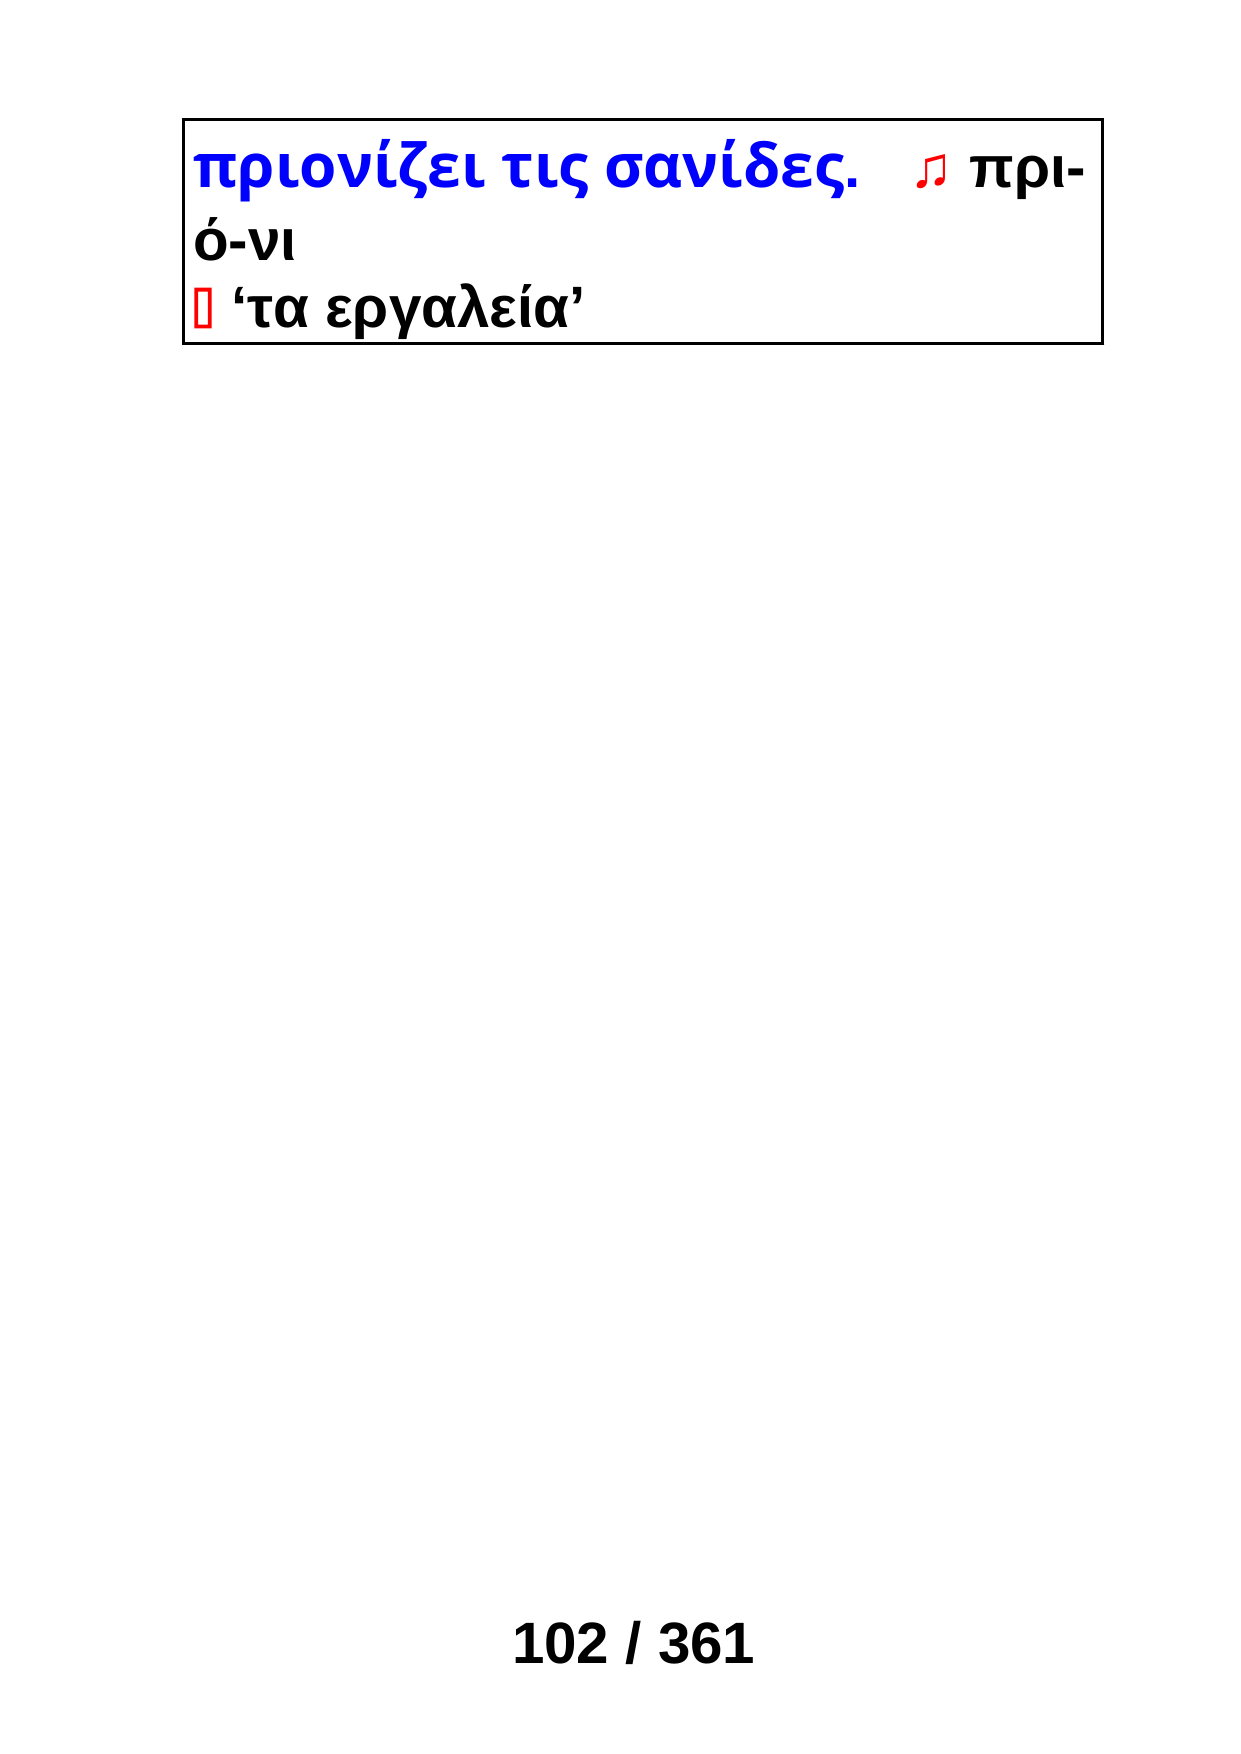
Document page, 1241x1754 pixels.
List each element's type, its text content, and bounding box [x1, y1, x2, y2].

text ‘τα εργαλεία’ [185, 267, 1101, 342]
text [185, 121, 1101, 267]
